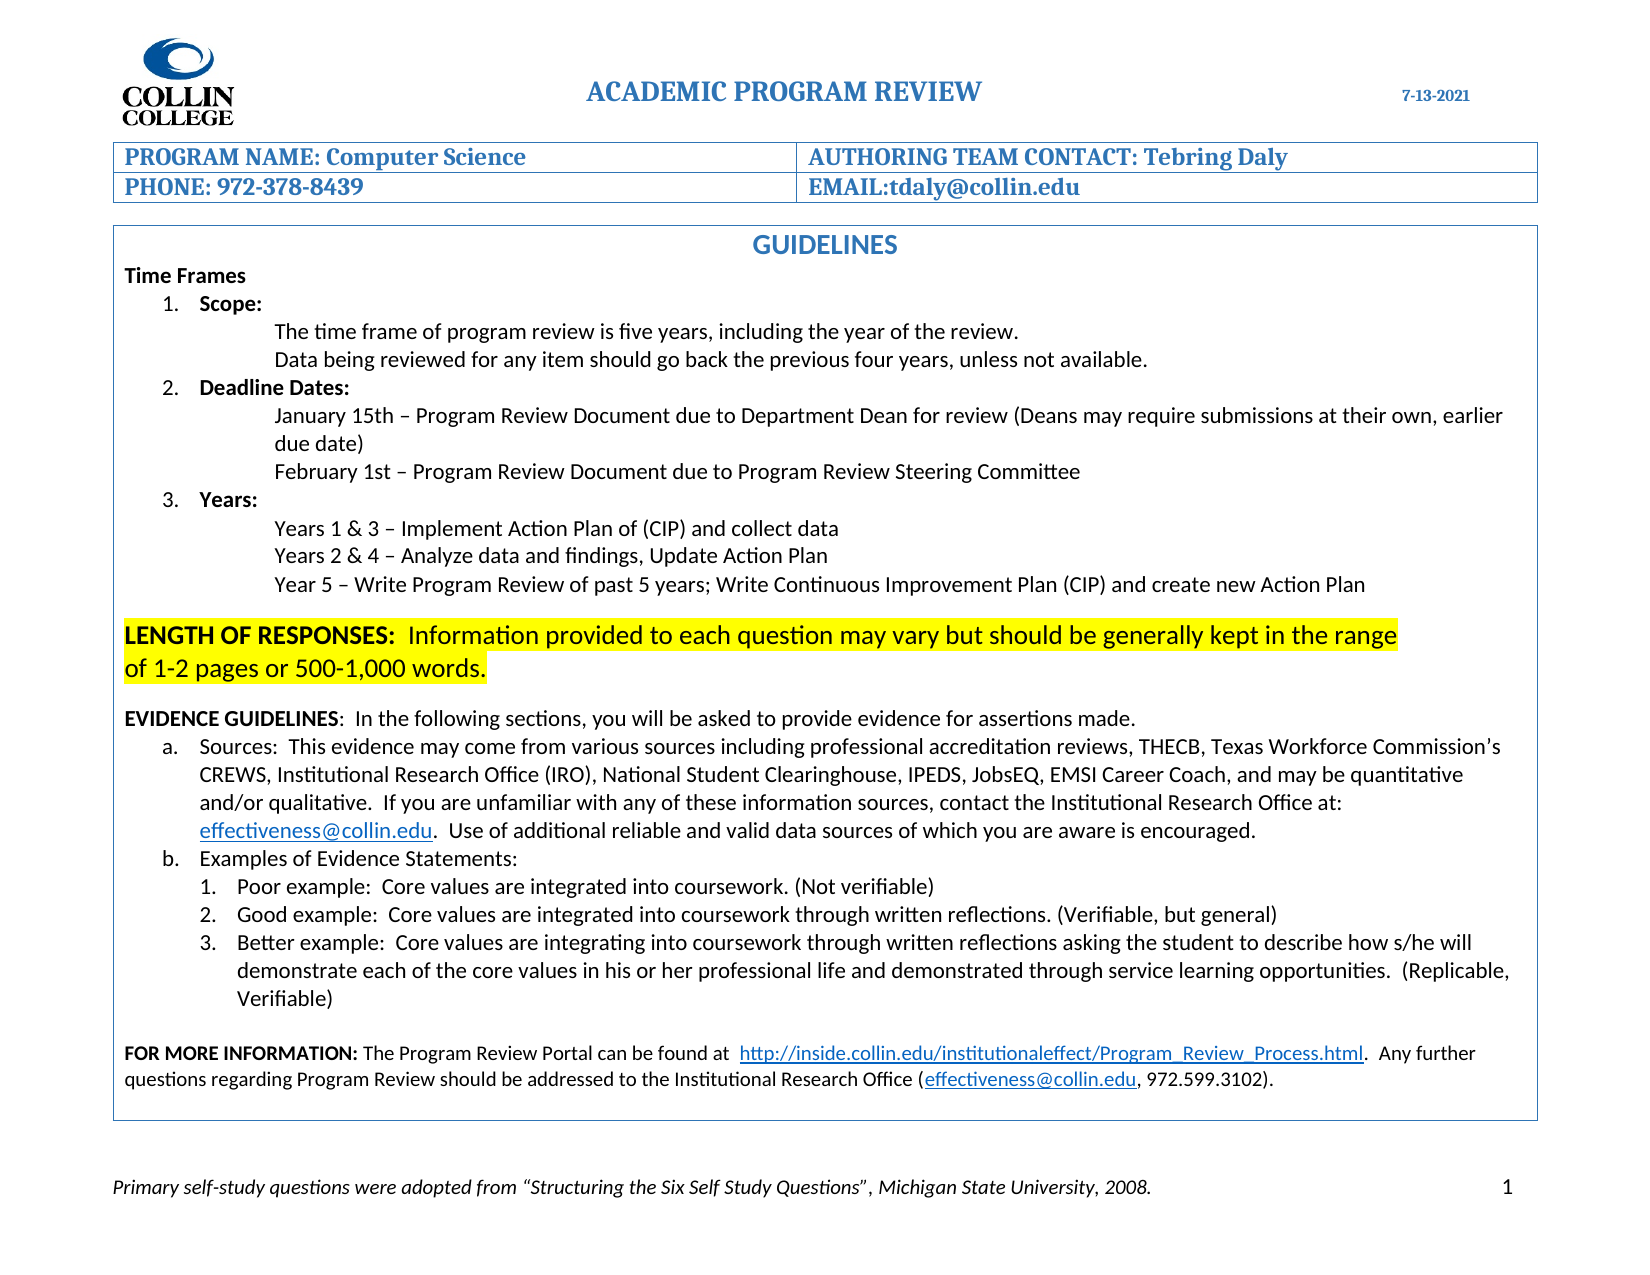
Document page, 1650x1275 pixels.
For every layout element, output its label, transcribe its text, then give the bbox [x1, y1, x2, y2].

table_cell EMAIL: [797, 173, 1537, 202]
table_cell PHONE: [114, 173, 796, 202]
picture [120, 34, 236, 128]
table_header GUIDELINES Time Frames Scope: The time frame of program review is five years, including the year of the review. Data being reviewed for any item should go back the previous four years, unless not available. Deadline Dates: January 15th – Program Review Document due to Department Dean for review (Deans may require submissions at their own, earlier due date) February 1st – Program Review Document due to Program Review Steering Committee Years: Years 1 & 3 – Implement Action Plan of (CIP) and collect data Years 2 & 4 – Analyze data and findings, Update Action Plan Year 5 – Write Program Review of past 5 years; Write Continuous Improvement Plan (CIP) and create new Action Plan LENGTH OF RESPONSES: Information provided to each question may vary but should be generally kept in the range of 1-2 pages or 500-1,000 words. EVIDENCE GUIDELINES: In the following sections, you will be asked to provide evidence for assertions made. Sources: This evidence may come from various sources including professional accreditation reviews, THECB, Texas Workforce Commission’s CREWS, Institutional Research Office (IRO), National Student Clearinghouse, IPEDS, JobsEQ, EMSI Career Coach, and may be quantitative and/or qualitative. If you are unfamiliar with any of these information sources, contact the Institutional Research Office at: effectiveness@collin.edu. Use of additional reliable and valid data sources of which you are aware is encouraged. Examples of Evidence Statements: Poor example: Core values are integrated into coursework. (Not verifiable) Good example: Core values are integrated into coursework through written reflections. (Verifiable, but general) Better example: Core values are integrating into coursework through written reflections asking the student to describe how s/he will demonstrate each of the core values in his or her professional life and demonstrated through service learning opportunities. (Replicable, Verifiable) FOR MORE INFORMATION: The Program Review Portal can be found at http://inside.collin.edu/institutionaleffect/Program_Review_Process.html. Any further questions regarding Program Review should be addressed to the Institutional Research Office (effectiveness@collin.edu, 972.599.3102). [114, 226, 1537, 1119]
table_header AUTHORING TEAM CONTACT: [797, 143, 1537, 172]
table_header PROGRAM NAME: [114, 143, 796, 172]
